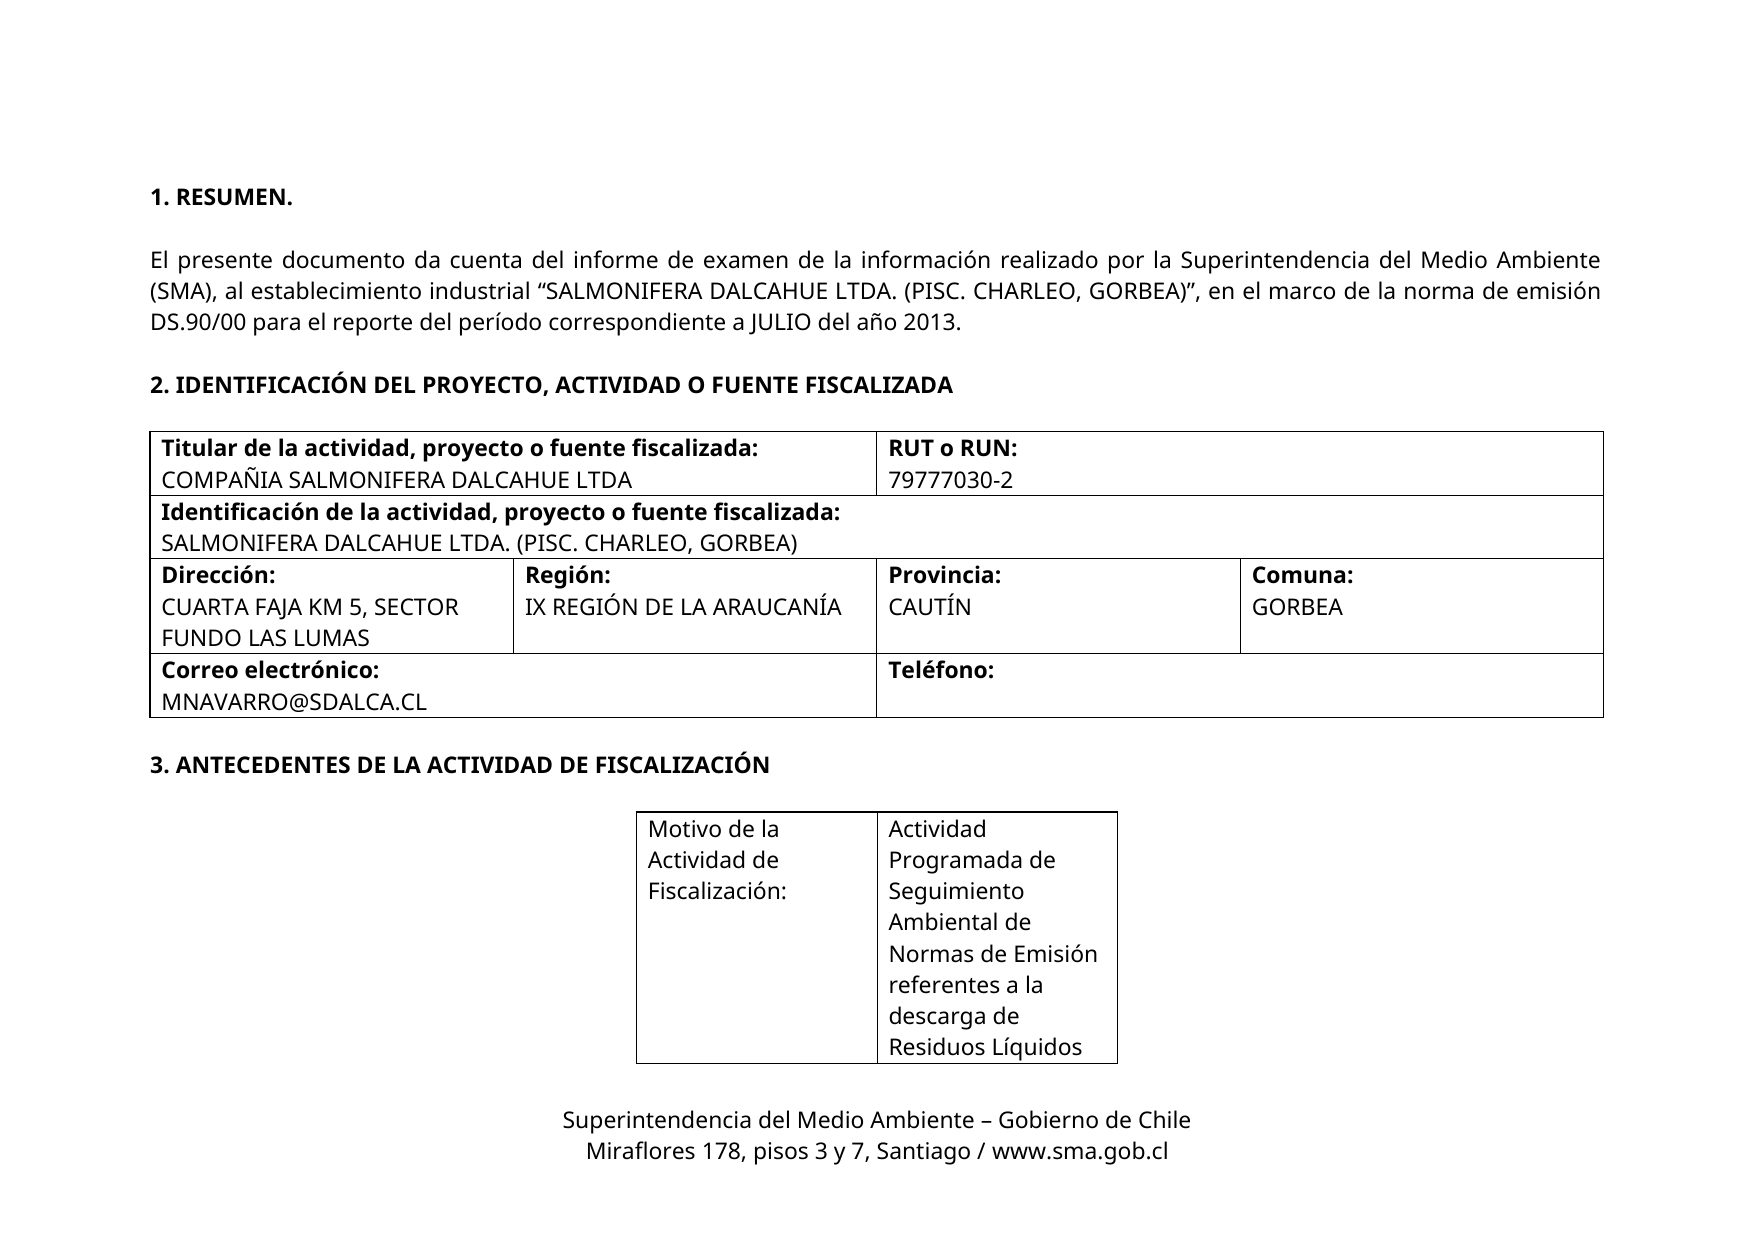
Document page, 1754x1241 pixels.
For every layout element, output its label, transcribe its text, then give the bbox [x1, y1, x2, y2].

text 3. ANTECEDENTES DE LA ACTIVIDAD DE FISCALIZACIÓN [150, 718, 1604, 780]
text 1. RESUMEN. [150, 150, 1604, 212]
table_cell Comuna: GORBEA [1241, 559, 1603, 653]
table_cell Identificación de la actividad, proyecto o fuente fiscalizada: SALMONIFERA DALCAHUE LTDA. (PISC. CHARLEO, GORBEA) [151, 496, 1603, 558]
table_header RUT o RUN: 79777030-2 [877, 432, 1603, 495]
table_cell Teléfono: [877, 654, 1603, 717]
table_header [878, 813, 1117, 1062]
text 2. IDENTIFICACIÓN DEL PROYECTO, ACTIVIDAD O FUENTE FISCALIZADA [150, 337, 1604, 400]
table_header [637, 813, 877, 1062]
table_cell Provincia: CAUTÍN [877, 559, 1240, 653]
table_cell Correo electrónico: MNAVARRO@SDALCA.CL [151, 654, 876, 717]
text El presente documento da cuenta del informe de examen de la información realizado por la Superintendencia del Medio Ambiente (SMA), al establecimiento industrial “SALMONIFERA DALCAHUE LTDA. (PISC. CHARLEO, GORBEA)”, en el marco de la norma de emisión DS.90/00 para el reporte del período correspondiente a JULIO del año 2013. [150, 212, 1604, 337]
table_cell Dirección: CUARTA FAJA KM 5, SECTOR FUNDO LAS LUMAS [151, 559, 513, 653]
table_cell Región: IX REGIÓN DE LA ARAUCANÍA [514, 559, 876, 653]
table_header Titular de la actividad, proyecto o fuente fiscalizada: COMPAÑIA SALMONIFERA DALCAHUE LTDA [151, 432, 876, 495]
